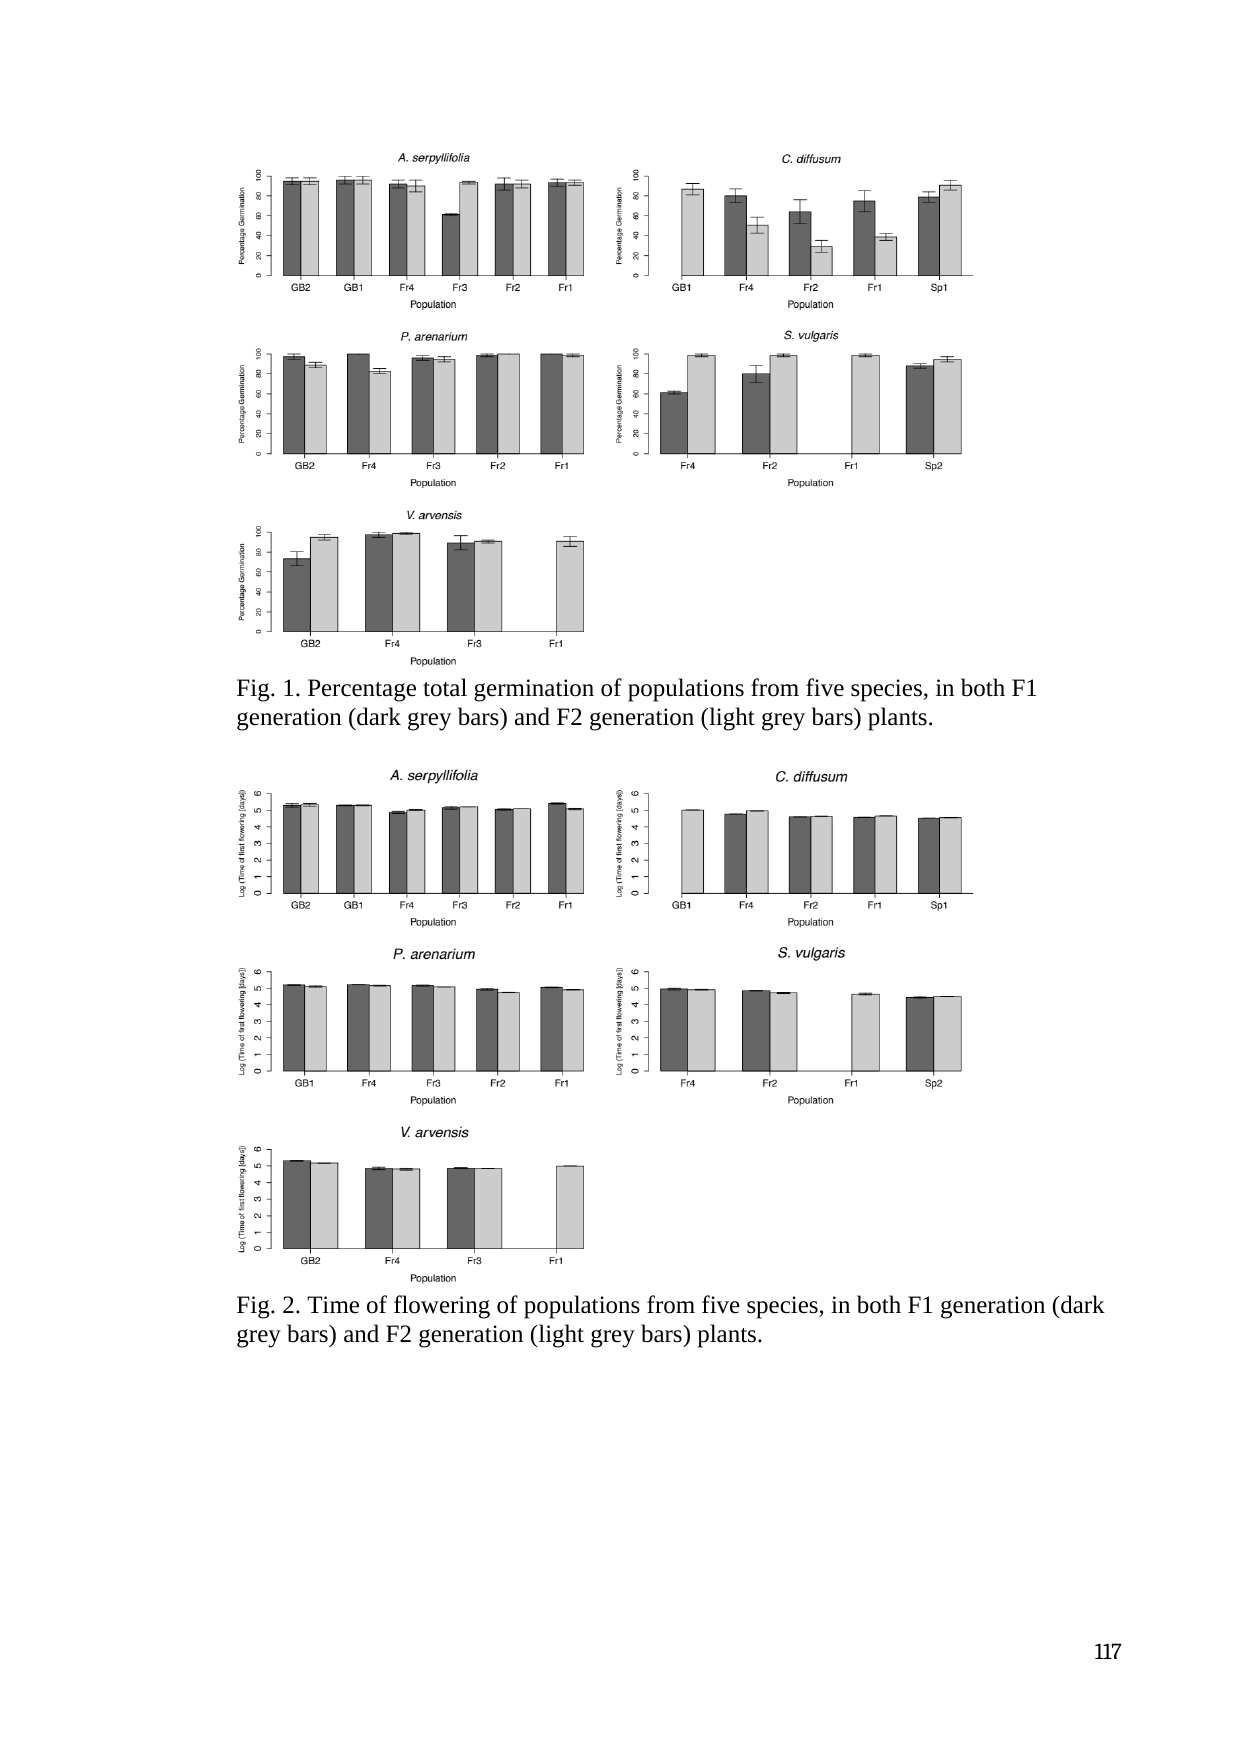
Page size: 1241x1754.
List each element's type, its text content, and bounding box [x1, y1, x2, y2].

text Fig. 2. Time of flowering of populations from five species, in both F1 generation (dark grey bars) and F2 generation (light grey bars) plants. [236, 1291, 1122, 1348]
text Fig. 1. Percentage total germination of populations from five species, in both F1 generation (dark grey bars) and F2 generation (light grey bars) plants. [236, 673, 1122, 731]
